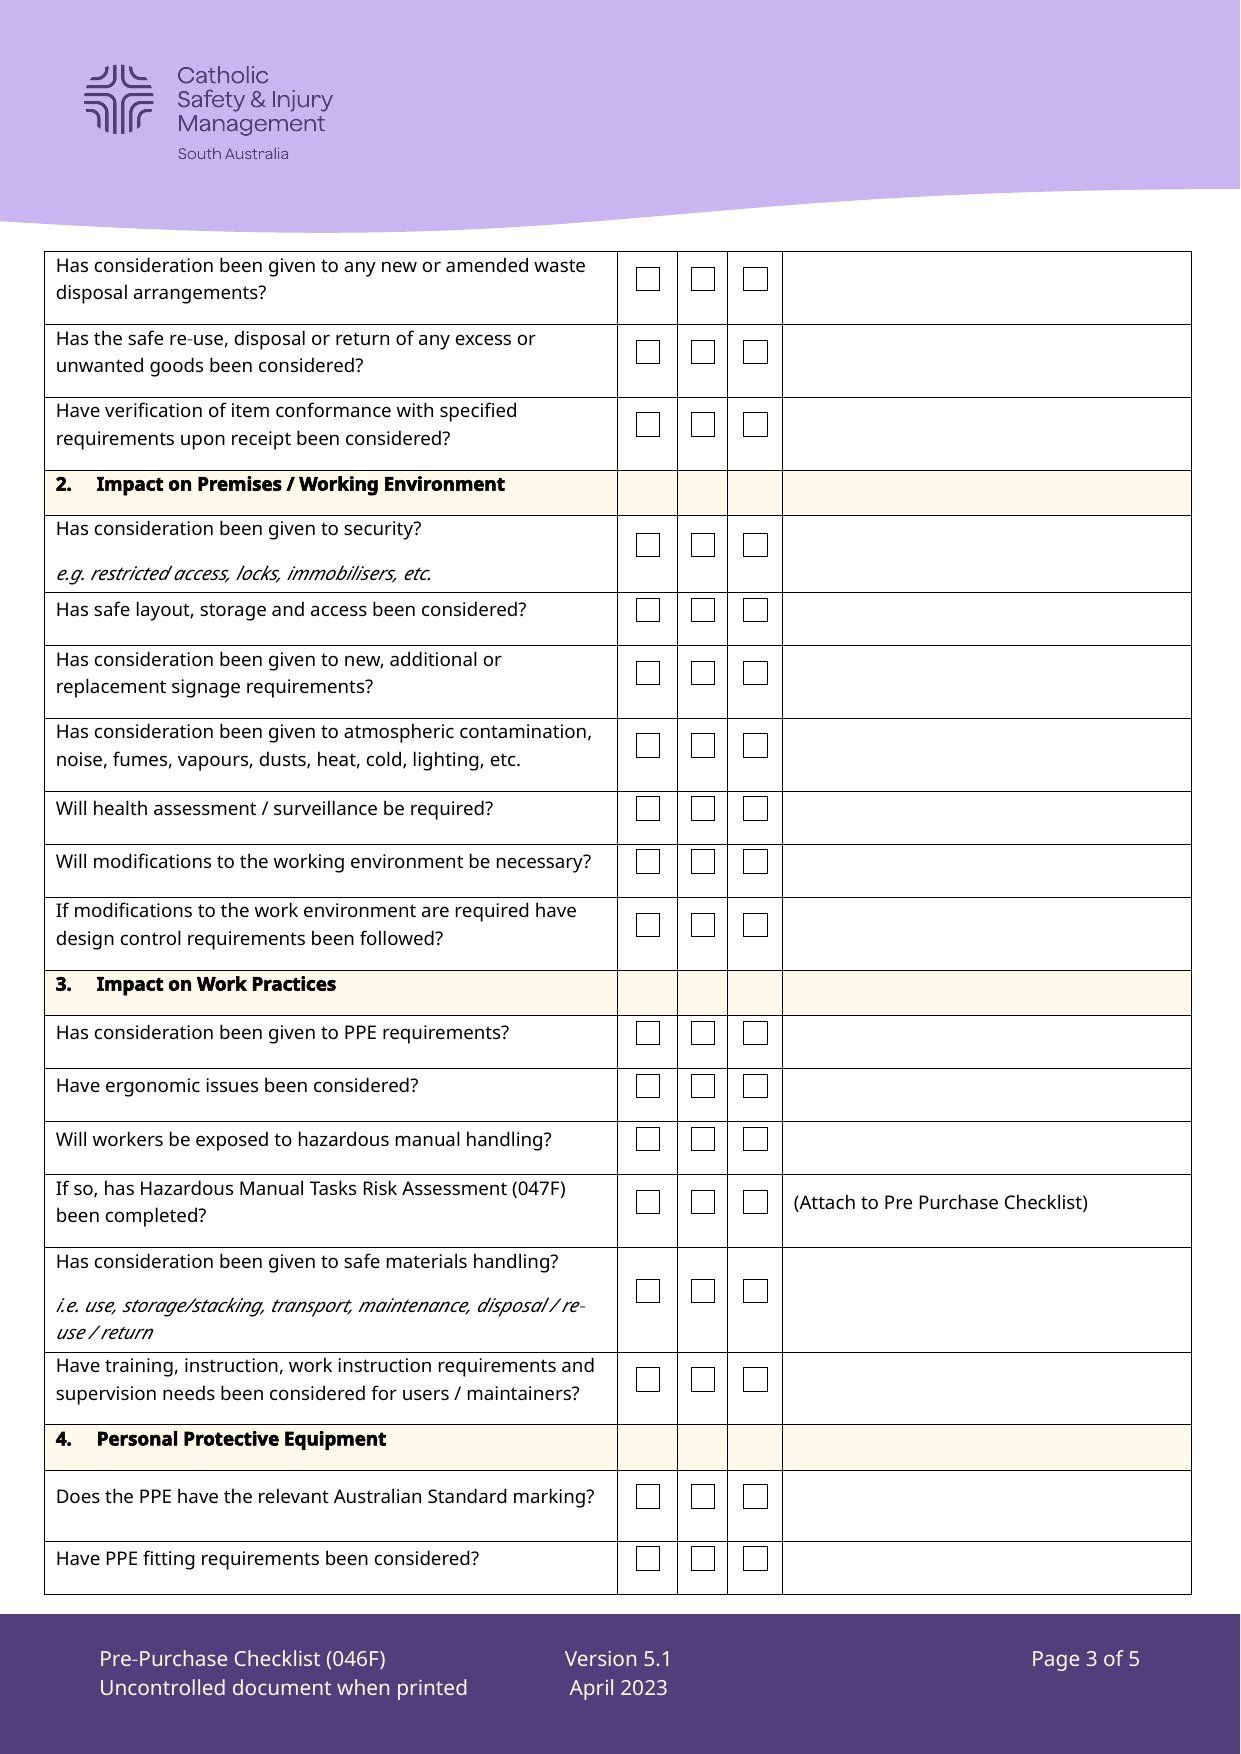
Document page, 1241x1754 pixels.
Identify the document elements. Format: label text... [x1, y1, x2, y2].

table_cell [678, 898, 727, 969]
table_cell Has consideration been given to PPE requirements? [45, 1016, 617, 1068]
table_cell Will modifications to the working environment be necessary? [45, 845, 617, 897]
table_cell [783, 845, 1191, 897]
table_cell [678, 1425, 727, 1470]
table_cell [783, 516, 1191, 592]
table_cell If modifications to the work environment are required have design control requirements been followed? [45, 898, 617, 969]
table_cell [728, 1425, 782, 1470]
table_cell Does the PPE have the relevant Australian Standard marking? [45, 1471, 617, 1541]
table_cell [678, 1542, 727, 1594]
table_cell 2. Impact on Premises / Working Environment [45, 471, 617, 515]
table_cell [618, 1016, 677, 1068]
table_cell [783, 252, 1191, 324]
table_cell [618, 845, 677, 897]
table_cell [728, 1175, 782, 1247]
table_cell [728, 325, 782, 397]
table_cell [783, 593, 1191, 645]
table_cell [783, 792, 1191, 844]
table_cell [783, 398, 1191, 469]
table_cell Have verification of item conformance with specified requirements upon receipt been considered? [45, 398, 617, 469]
table_cell [783, 1471, 1191, 1541]
table_cell [618, 516, 677, 592]
table_cell [728, 471, 782, 515]
table_cell [783, 471, 1191, 515]
table_cell [783, 1069, 1191, 1121]
table_cell [728, 1069, 782, 1121]
table_cell Has consideration been given to new, additional or replacement signage requirements? [45, 646, 617, 718]
table_cell [678, 719, 727, 791]
table_cell (Attach to Pre Purchase Checklist) [783, 1175, 1191, 1247]
table_cell Has consideration been given to safe materials handling? i.e. use, storage/stacking, transport, maintenance, disposal / re-use / return [45, 1248, 617, 1352]
table_cell [728, 593, 782, 645]
table_cell [678, 516, 727, 592]
table_cell [728, 516, 782, 592]
table_cell [783, 1248, 1191, 1352]
table_cell [618, 1175, 677, 1247]
table_cell [728, 398, 782, 469]
table_cell [678, 398, 727, 469]
table_cell [728, 1542, 782, 1594]
table_cell [728, 1353, 782, 1424]
table_cell [728, 1016, 782, 1068]
table_cell [678, 593, 727, 645]
table_cell [678, 252, 727, 324]
table_cell [678, 1016, 727, 1068]
table_cell [618, 325, 677, 397]
table_cell Have training, instruction, work instruction requirements and supervision needs been considered for users / maintainers? [45, 1353, 617, 1424]
table_cell [618, 792, 677, 844]
table_cell [728, 252, 782, 324]
table_cell [728, 1122, 782, 1174]
table_cell [728, 898, 782, 969]
table_cell [618, 719, 677, 791]
table_cell 3. Impact on Work Practices [45, 971, 617, 1015]
table_cell Have ergonomic issues been considered? [45, 1069, 617, 1121]
table_cell [618, 471, 677, 515]
table_cell Will health assessment / surveillance be required? [45, 792, 617, 844]
table_cell If so, has Hazardous Manual Tasks Risk Assessment (047F) been completed? [45, 1175, 617, 1247]
table_cell [728, 719, 782, 791]
table_cell [678, 1175, 727, 1247]
table_cell Has consideration been given to security? e.g. restricted access, locks, immobilisers, etc. [45, 516, 617, 592]
table_cell [618, 1471, 677, 1541]
table_cell [783, 719, 1191, 791]
table_cell [618, 1248, 677, 1352]
table_cell [618, 593, 677, 645]
table_cell [618, 398, 677, 469]
table_cell Have PPE fitting requirements been considered? [45, 1542, 617, 1594]
table_cell [678, 1069, 727, 1121]
table_cell [678, 845, 727, 897]
table_cell [618, 1069, 677, 1121]
table_cell [678, 646, 727, 718]
table_cell [728, 1248, 782, 1352]
picture [59, 39, 361, 187]
table_cell [678, 792, 727, 844]
table_cell [783, 1542, 1191, 1594]
table_cell [618, 1542, 677, 1594]
table_cell [618, 971, 677, 1015]
table_cell [728, 845, 782, 897]
table_cell [618, 1353, 677, 1424]
table_cell [728, 792, 782, 844]
table_cell [678, 1248, 727, 1352]
table_cell [728, 1471, 782, 1541]
table_cell [678, 325, 727, 397]
table_cell [618, 1122, 677, 1174]
table_cell [618, 898, 677, 969]
table_cell Will workers be exposed to hazardous manual handling? [45, 1122, 617, 1174]
table_cell [783, 1425, 1191, 1470]
table_cell [618, 1425, 677, 1470]
table_cell [728, 646, 782, 718]
table_cell [678, 1122, 727, 1174]
table_cell [618, 252, 677, 324]
table_cell [783, 325, 1191, 397]
table_cell Has the safe re-use, disposal or return of any excess or unwanted goods been considered? [45, 325, 617, 397]
table_cell [678, 1353, 727, 1424]
table_cell [678, 1471, 727, 1541]
table_cell 4. Personal Protective Equipment [45, 1425, 617, 1470]
table_cell [678, 471, 727, 515]
table_cell [783, 1353, 1191, 1424]
table_cell [783, 1016, 1191, 1068]
table_cell [618, 646, 677, 718]
table_cell [678, 971, 727, 1015]
table_cell Has safe layout, storage and access been considered? [45, 593, 617, 645]
table_cell [783, 646, 1191, 718]
table_cell [783, 1122, 1191, 1174]
table_cell Has consideration been given to any new or amended waste disposal arrangements? [45, 252, 617, 324]
table_cell [783, 971, 1191, 1015]
table_cell Has consideration been given to atmospheric contamination, noise, fumes, vapours, dusts, heat, cold, lighting, etc. [45, 719, 617, 791]
table_cell [728, 971, 782, 1015]
table_cell [783, 898, 1191, 969]
